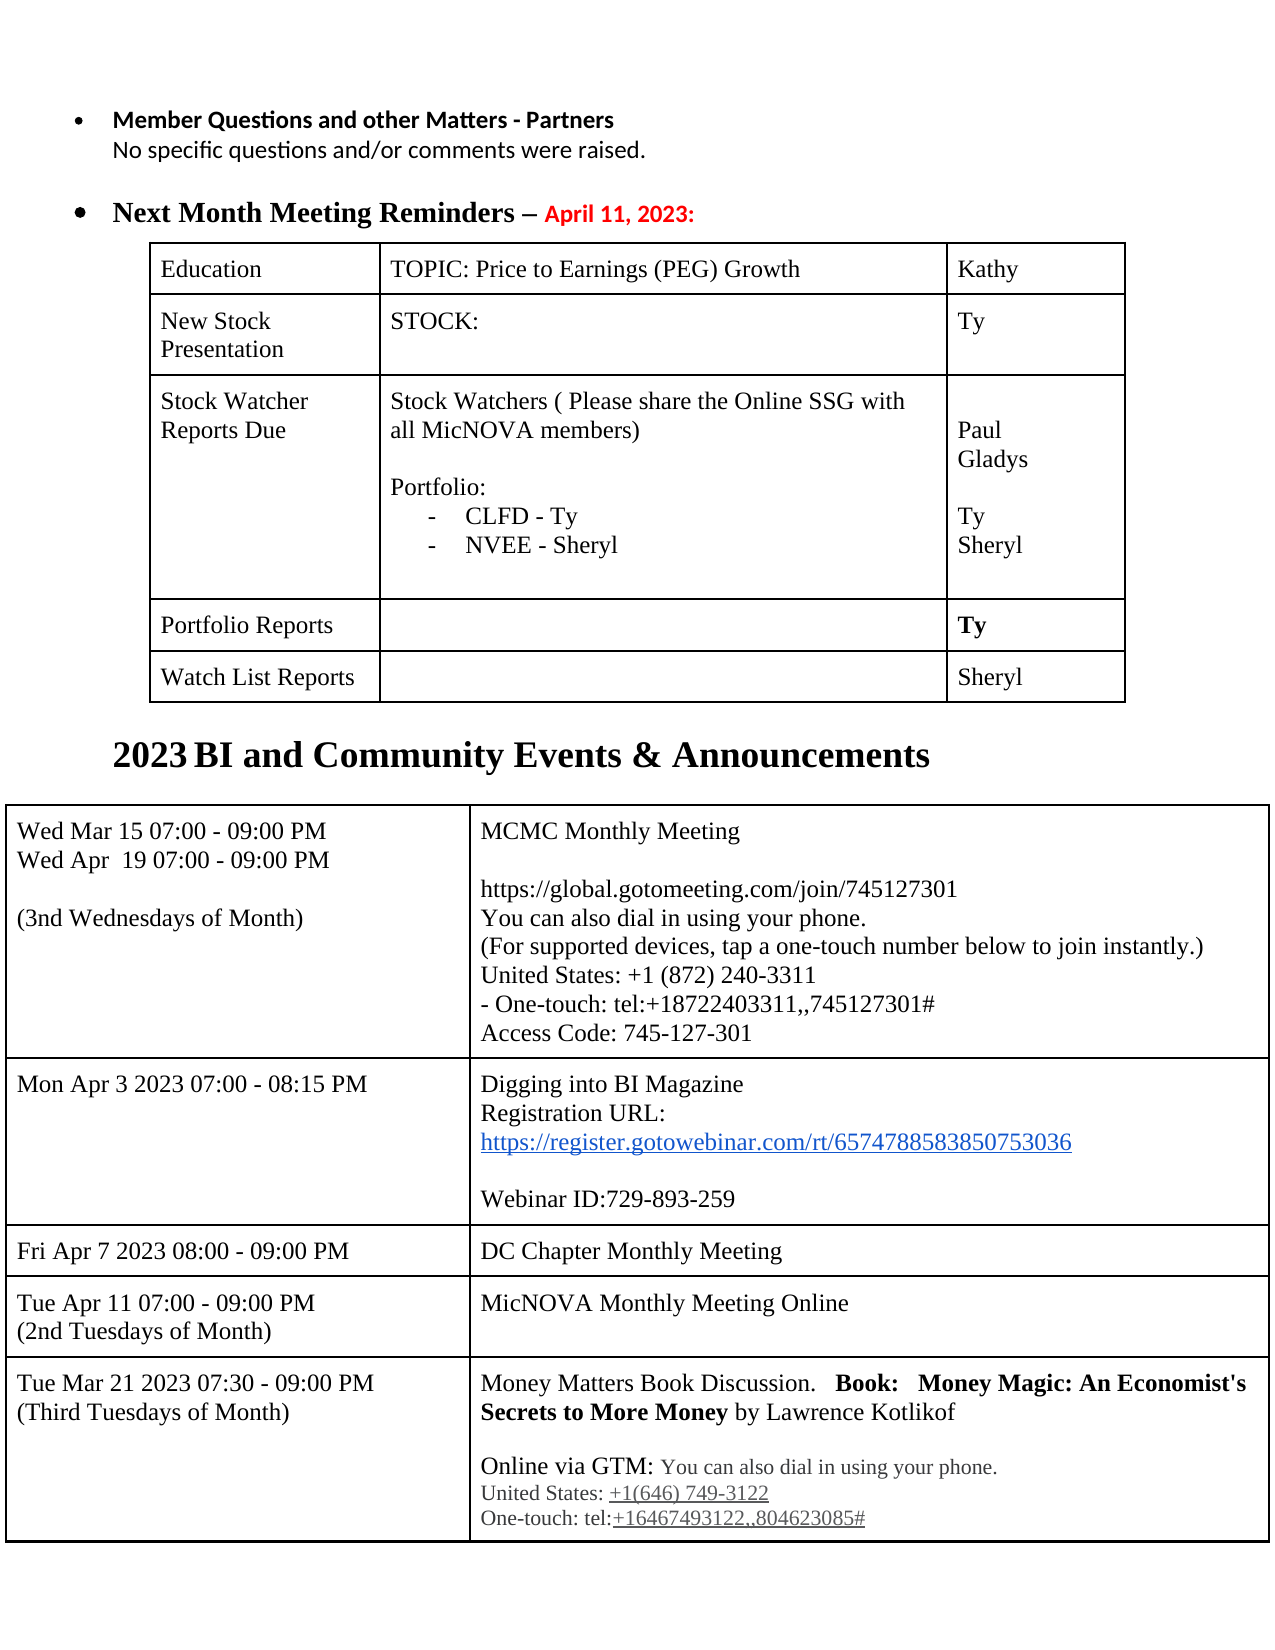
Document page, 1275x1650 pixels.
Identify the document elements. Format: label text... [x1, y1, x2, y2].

table_cell [381, 600, 946, 649]
table_cell DC Chapter Monthly Meeting [471, 1226, 1268, 1275]
table_cell Ty [948, 600, 1124, 649]
table_header TOPIC: Price to Earnings (PEG) Growth [381, 244, 946, 293]
text No specific questions and/or comments were raised. [112, 134, 1200, 165]
table_cell Stock Watchers ( Please share the Online SSG with all MicNOVA members) Portfolio: CLFD - Ty NVEE - Sheryl [381, 376, 946, 598]
table_cell Stock Watcher Reports Due [151, 376, 379, 598]
list Member Questions and other Matters - Partners [75, 104, 1200, 134]
table_cell Ty [948, 295, 1124, 374]
table_cell Portfolio Reports [151, 600, 379, 649]
table_header Education [151, 244, 379, 293]
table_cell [7, 1358, 469, 1540]
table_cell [471, 1358, 1268, 1540]
table_cell Sheryl [948, 652, 1124, 701]
table_cell [381, 652, 946, 701]
table_cell Fri Apr 7 2023 08:00 - 09:00 PM [7, 1226, 469, 1275]
table_cell STOCK: [381, 295, 946, 374]
list 2023 BI and Community Events & Announcements [112, 732, 1200, 775]
table_cell New Stock Presentation [151, 295, 379, 374]
table_header Kathy [948, 244, 1124, 293]
table_cell Watch List Reports [151, 652, 379, 701]
list Next Month Meeting Reminders – April 11, 2023: [75, 195, 1200, 229]
table_cell Paul Gladys Ty Sheryl [948, 376, 1124, 598]
table_cell Tue Apr 11 07:00 - 09:00 PM (2nd Tuesdays of Month) [7, 1277, 469, 1356]
table_cell Digging into BI Magazine Registration URL: https://register.gotowebinar.com/rt/6574788583850753036 Webinar ID:729-893-259 [471, 1059, 1268, 1223]
table_cell MicNOVA Monthly Meeting Online [471, 1277, 1268, 1356]
table_header Wed Mar 15 07:00 - 09:00 PM Wed Apr 19 07:00 - 09:00 PM (3nd Wednesdays of Month) [7, 806, 469, 1057]
table_header MCMC Monthly Meeting https://global.gotomeeting.com/join/745127301 You can also dial in using your phone. (For supported devices, tap a one-touch number below to join instantly.) United States: +1 (872) 240-3311 - One-touch: tel:+18722403311,,745127301# Access Code: 745-127-301 [471, 806, 1268, 1057]
table_cell Mon Apr 3 2023 07:00 - 08:15 PM [7, 1059, 469, 1223]
